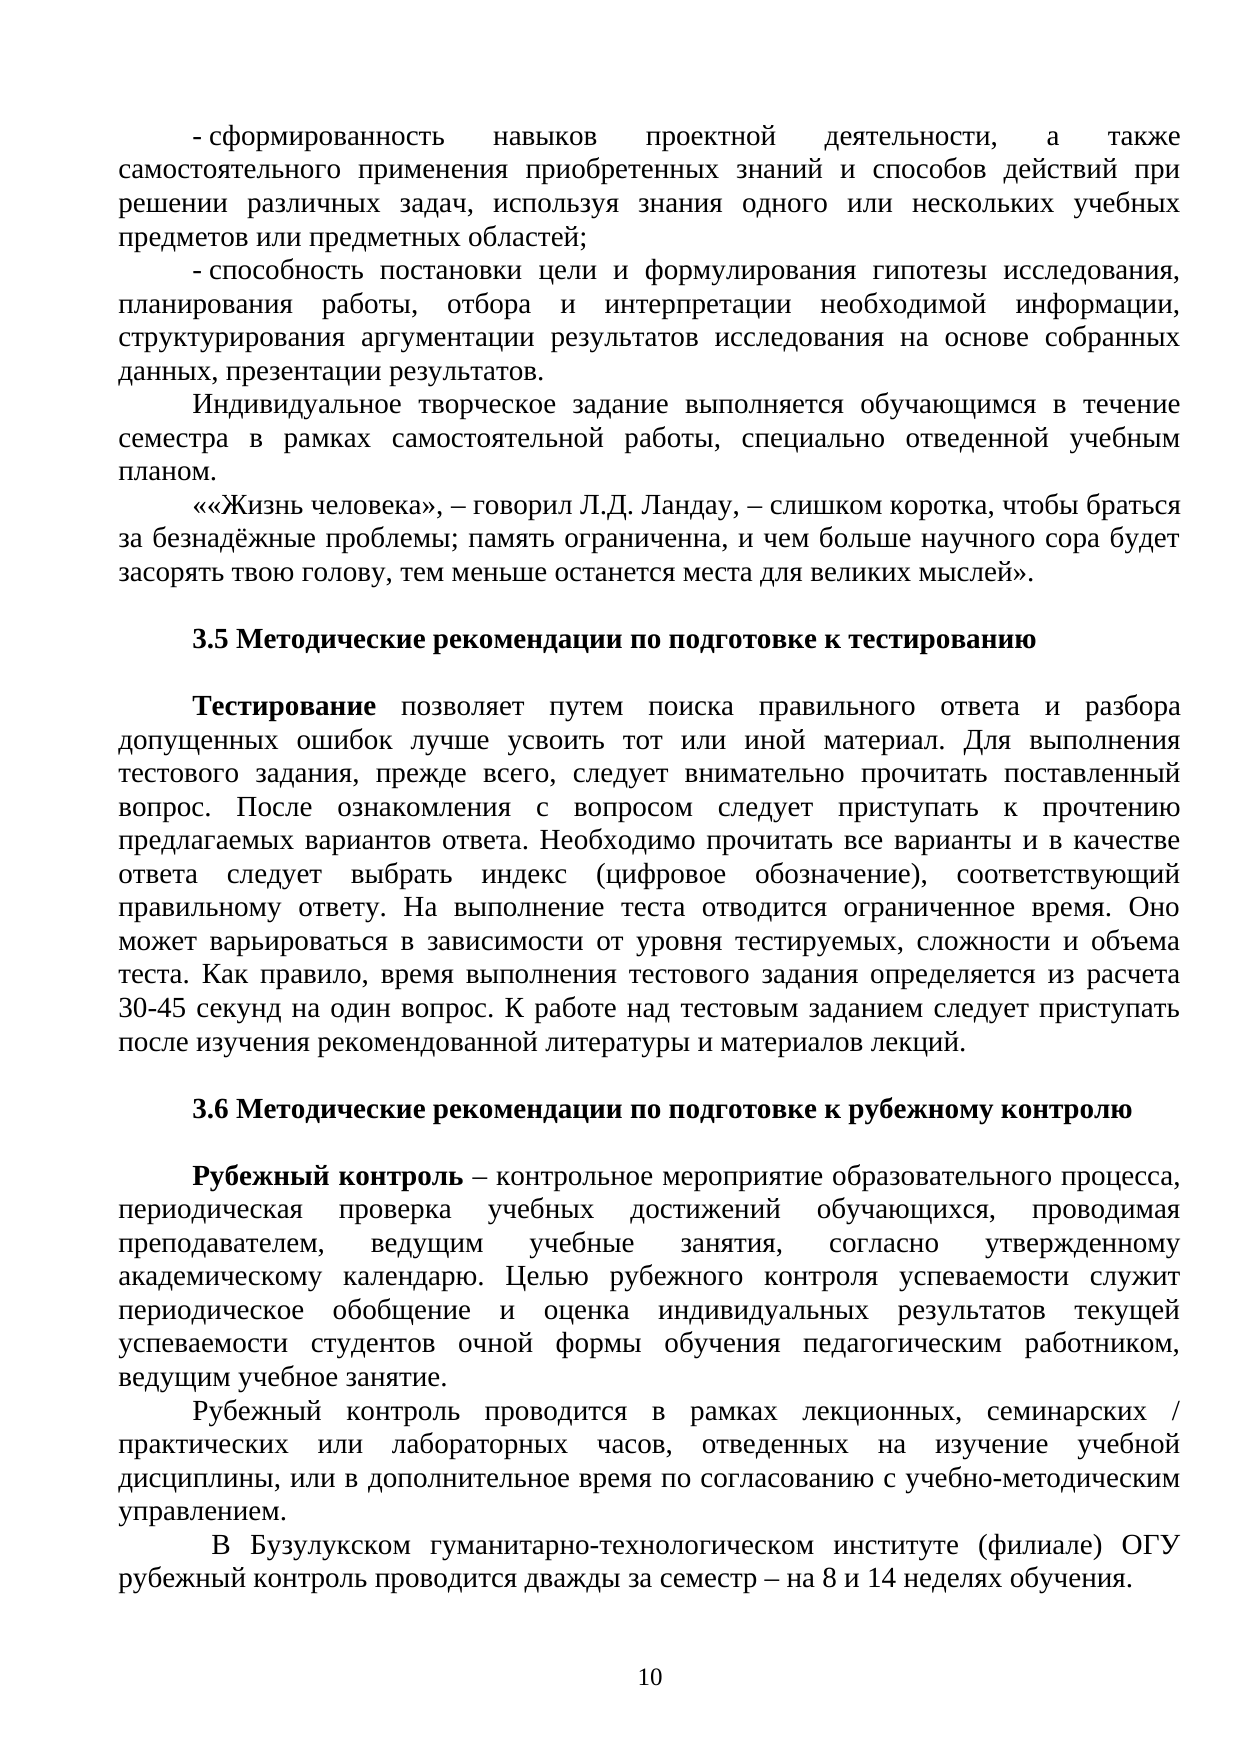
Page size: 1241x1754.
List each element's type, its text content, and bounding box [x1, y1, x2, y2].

text - сформированность навыков проектной деятельности, а также самостоятельного применения приобретенных знаний и способов действий при решении различных задач, используя знания одного или нескольких учебных предметов или предметных областей; [118, 118, 1181, 252]
text Тестирование позволяет путем поиска правильного ответа и разбора допущенных ошибок лучше усвоить тот или иной материал. Для выполнения тестового задания, прежде всего, следует внимательно прочитать поставленный вопрос. После ознакомления с вопросом следует приступать к прочтению предлагаемых вариантов ответа. Необходимо прочитать все варианты и в качестве ответа следует выбрать индекс (цифровое обозначение), соответствующий правильному ответу. На выполнение теста отводится ограниченное время. Оно может варьироваться в зависимости от уровня тестируемых, сложности и объема теста. Как правило, время выполнения тестового задания определяется из расчета 30-45 секунд на один вопрос. К работе над тестовым заданием следует приступать после изучения рекомендованной литературы и материалов лекций. [118, 688, 1181, 1057]
text Рубежный контроль проводится в рамках лекционных, семинарских / практических или лабораторных часов, отведенных на изучение учебной дисциплины, или в дополнительное время по согласованию с учебно-методическим управлением. [118, 1393, 1181, 1527]
text Индивидуальное творческое задание выполняется обучающимся в течение семестра в рамках самостоятельной работы, специально отведенной учебным планом. [118, 386, 1181, 487]
text В Бузулукском гуманитарно-технологическом институте (филиале) ОГУ рубежный контроль проводится дважды за семестр – на 8 и 14 неделях обучения. [118, 1527, 1181, 1594]
text 3.6 Методические рекомендации по подготовке к рубежному контролю [118, 1091, 1181, 1124]
text 3.5 Методические рекомендации по подготовке к тестированию [118, 621, 1181, 655]
text ««Жизнь человека», – говорил Л.Д. Ландау, – слишком коротка, чтобы браться за безнадёжные проблемы; память ограниченна, и чем больше научного сора будет засорять твою голову, тем меньше останется места для великих мыслей». [118, 487, 1181, 588]
text - способность постановки цели и формулирования гипотезы исследования, планирования работы, отбора и интерпретации необходимой информации, структурирования аргументации результатов исследования на основе собранных данных, презентации результатов. [118, 252, 1181, 386]
text Рубежный контроль – контрольное мероприятие образовательного процесса, периодическая проверка учебных достижений обучающихся, проводимая преподавателем, ведущим учебные занятия, согласно утвержденному академическому календарю. Целью рубежного контроля успеваемости служит периодическое обобщение и оценка индивидуальных результатов текущей успеваемости студентов очной формы обучения педагогическим работником, ведущим учебное занятие. [118, 1158, 1181, 1393]
